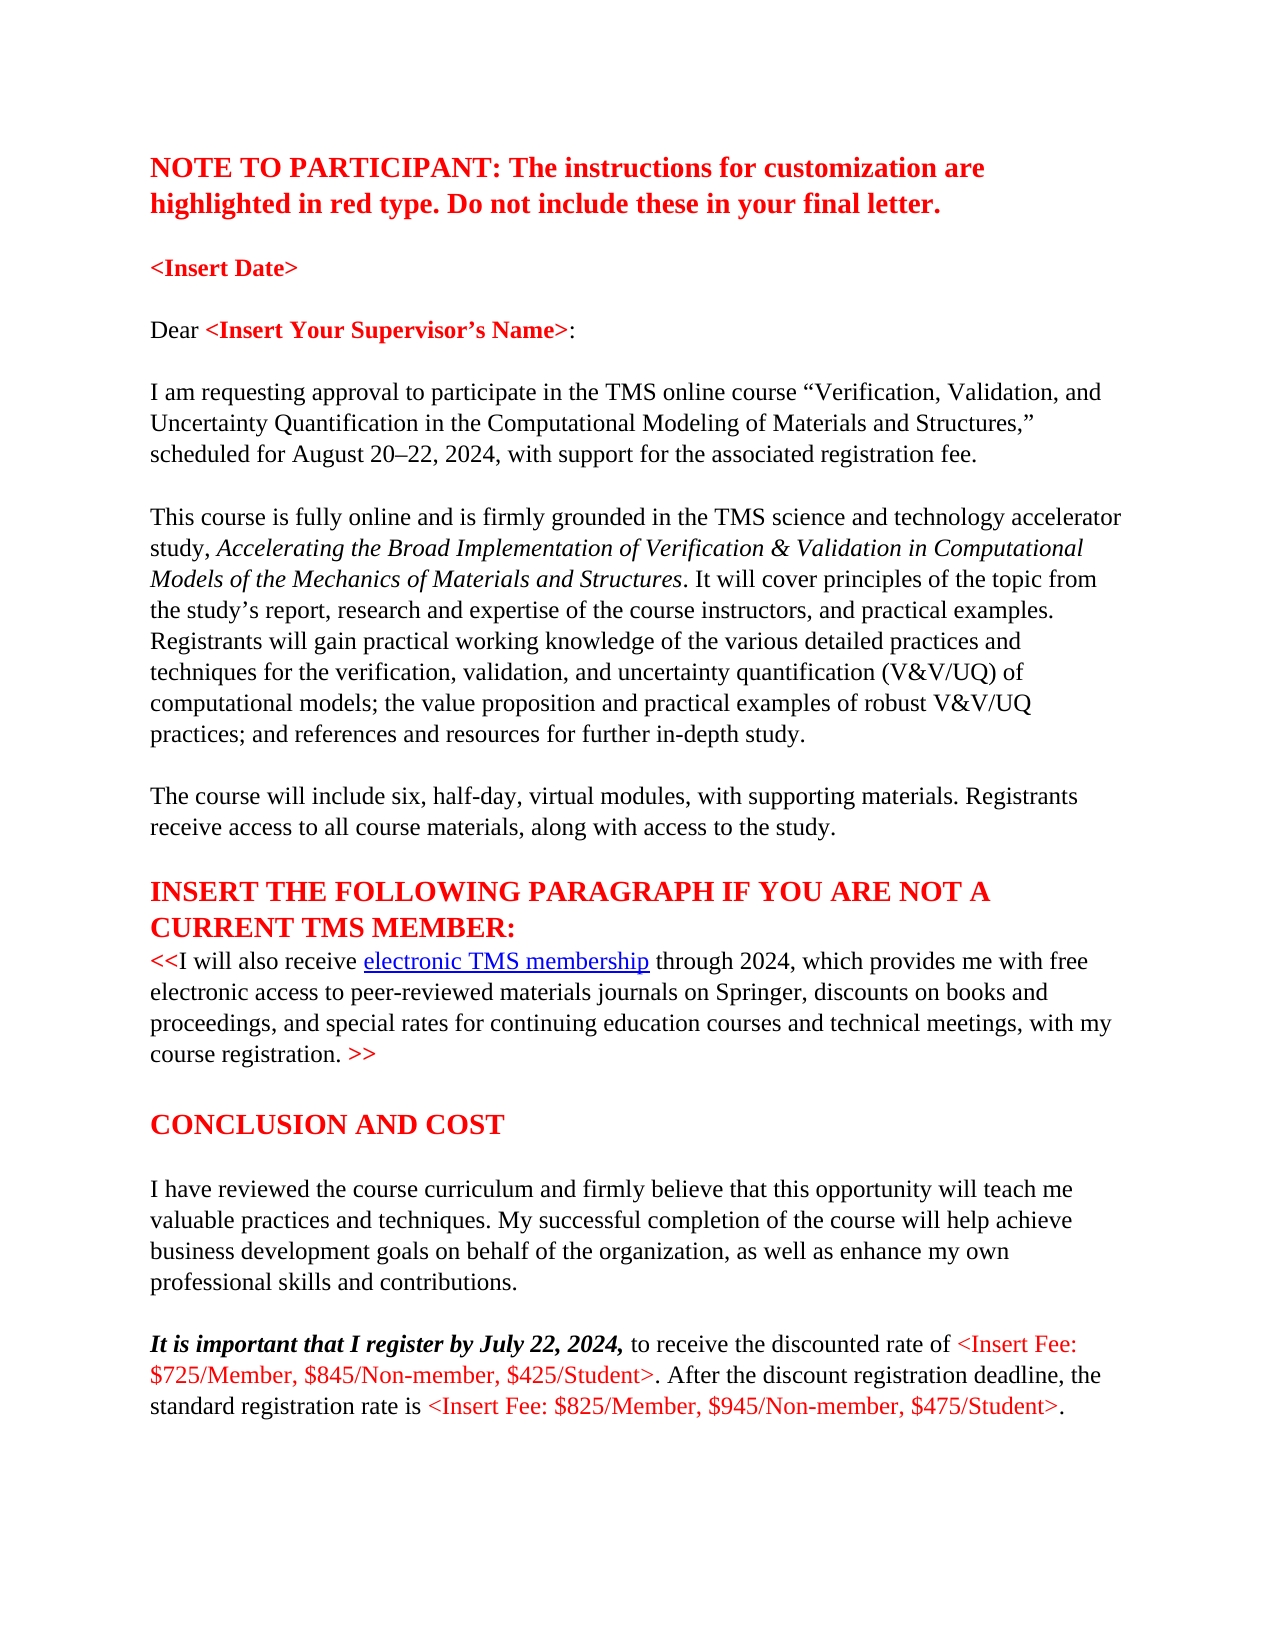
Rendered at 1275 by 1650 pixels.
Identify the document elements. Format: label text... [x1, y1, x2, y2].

text CONCLUSION AND COST [150, 1107, 1125, 1140]
text It is important that I register by July 22, 2024, to receive the discounted rate of <Insert Fee: $725/Member, $845/Non-member, $425/Student>. After the discount registration deadline, the standard registration rate is <Insert Fee: $825/Member, $945/Non-member, $475/Student>. [150, 1329, 1125, 1420]
text The course will include six, half-day, virtual modules, with supporting materials. Registrants receive access to all course materials, along with access to the study. [150, 781, 1125, 841]
text Dear <Insert Your Supervisor’s Name>: [150, 315, 1125, 344]
text <Insert Date> [150, 253, 1125, 282]
text I am requesting approval to participate in the TMS online course “Verification, Validation, and Uncertainty Quantification in the Computational Modeling of Materials and Structures,” scheduled for August 20–22, 2024, with support for the associated registration fee. [150, 377, 1125, 468]
text INSERT THE FOLLOWING PARAGRAPH IF YOU ARE NOT A CURRENT TMS MEMBER: [150, 874, 1125, 944]
text This course is fully online and is firmly grounded in the TMS science and technology accelerator study, Accelerating the Broad Implementation of Verification & Validation in Computational Models of the Mechanics of Materials and Structures. It will cover principles of the topic from the study’s report, research and expertise of the course instructors, and practical examples. Registrants will gain practical working knowledge of the various detailed practices and techniques for the verification, validation, and uncertainty quantification (V&V/UQ) of computational models; the value proposition and practical examples of robust V&V/UQ practices; and references and resources for further in-depth study. [150, 502, 1125, 748]
text <<I will also receive electronic TMS membership through 2024, which provides me with free electronic access to peer-reviewed materials journals on Springer, discounts on books and proceedings, and special rates for continuing education courses and technical meetings, with my course registration. >> [150, 946, 1125, 1068]
text NOTE TO PARTICIPANT: The instructions for customization are highlighted in red type. Do not include these in your final letter. [150, 150, 1125, 220]
text I have reviewed the course curriculum and firmly believe that this opportunity will teach me valuable practices and techniques. My successful completion of the course will help achieve business development goals on behalf of the organization, as well as enhance my own professional skills and contributions. [150, 1174, 1125, 1296]
